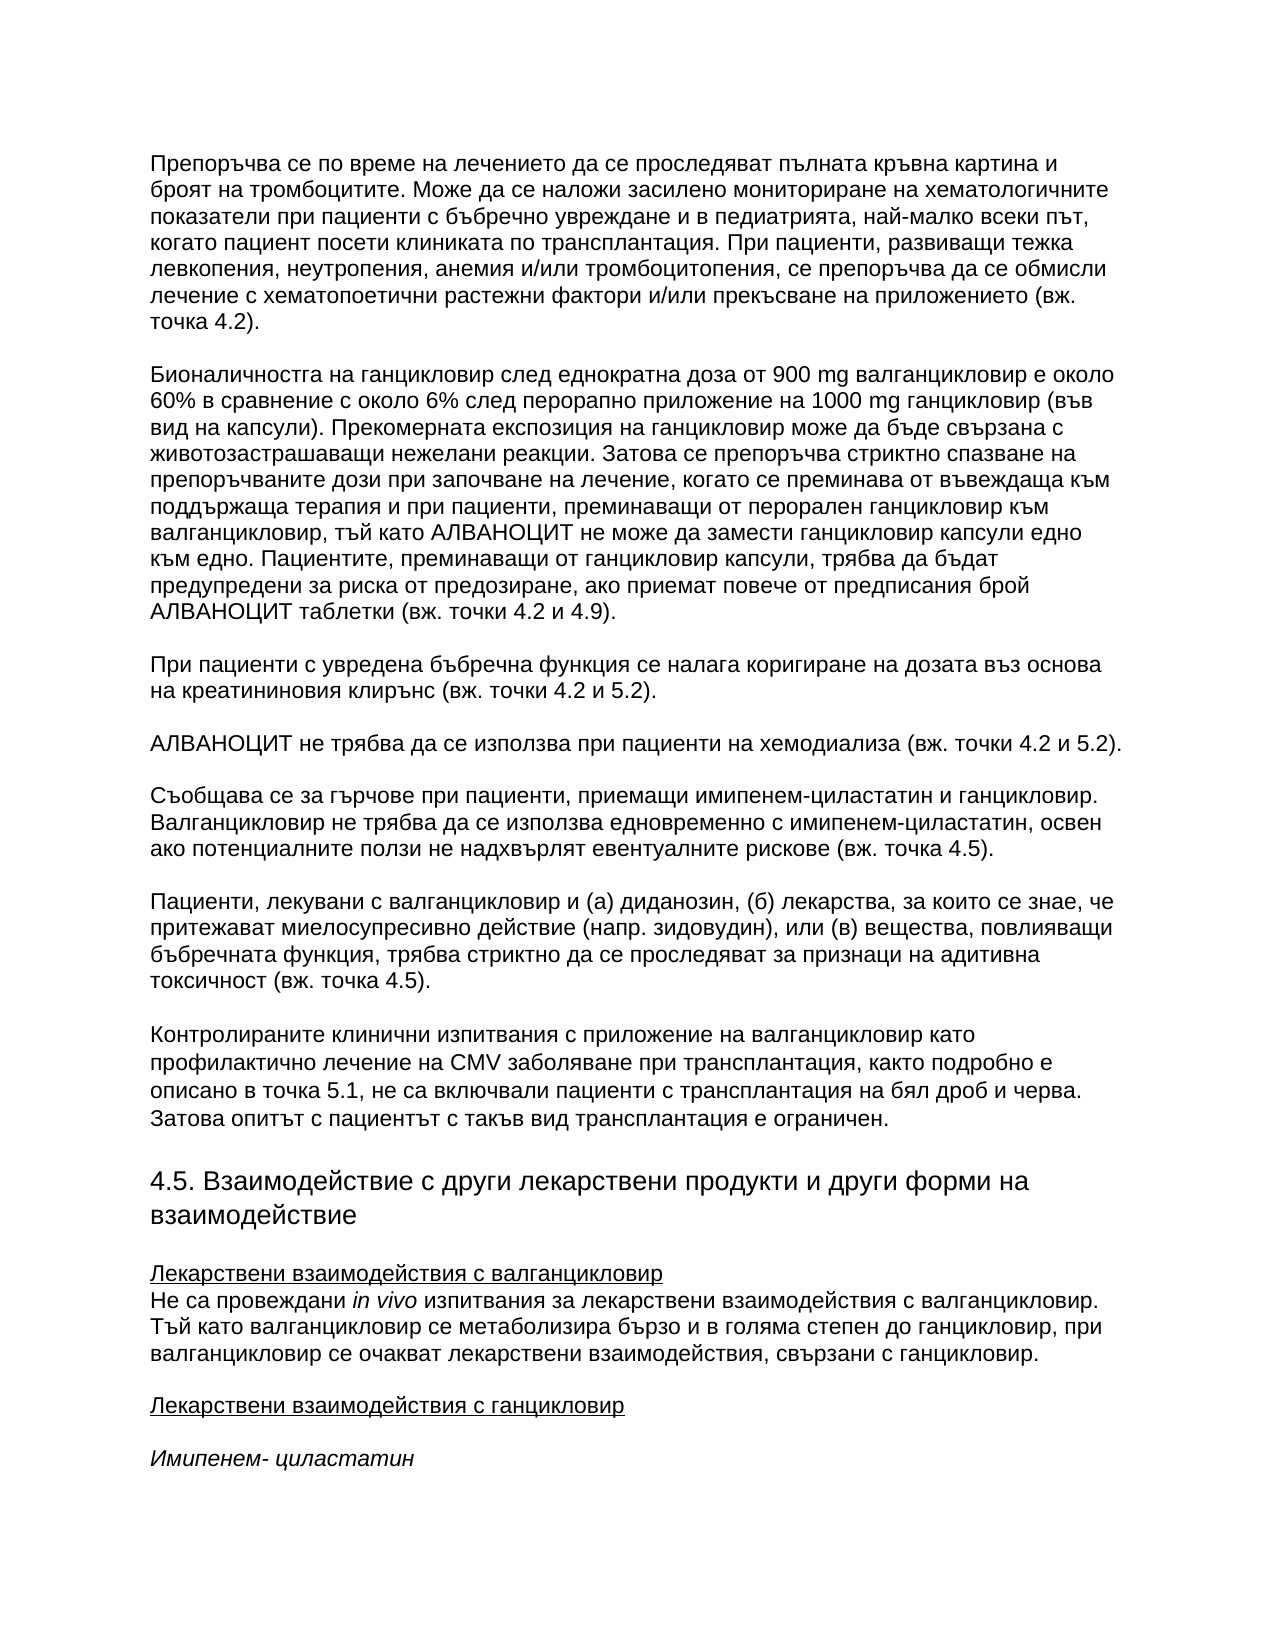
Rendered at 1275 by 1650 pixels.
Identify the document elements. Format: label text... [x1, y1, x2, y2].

text Съобщава се за гърчове при пациенти, приемащи имипенем-циластатин и ганцикловир. Валганцикловир не трябва да се използва едновременно с имипенем-циластатин, освен ако потенциалните ползи не надхвърлят евентуалните рискове (вж. точка 4.5). [150, 782, 1125, 862]
text Не са провеждани in vivo изпитвания за лекарствени взаимодействия с валганцикловир. Тъй като валганцикловир се метаболизира бързо и в голяма степен до ганцикловир, при валганцикловир се очакват лекарствени взаимодействия, свързани с ганцикловир. [150, 1287, 1125, 1366]
text Лекарствени взаимодействия с валганцикловир [150, 1260, 1125, 1287]
text Лекарствени взаимодействия с ганцикловир [150, 1392, 1125, 1418]
text Имипенем- циластатин [150, 1445, 1125, 1471]
text Пациенти, лекувани с валганцикловир и (а) диданозин, (б) лекарства, за които се знае, че притежават миелосупресивно действие (напр. зидовудин), или (в) вещества, повлияващи бъбречната функция, трябва стриктно да се проследяват за признаци на адитивна токсичност (вж. точка 4.5). [150, 888, 1125, 993]
text Бионаличностга на ганцикловир след еднократна доза от 900 mg валганцикловир е около 60% в сравнение с около 6% след перорапно приложение на 1000 mg ганцикловир (във вид на капсули). Прекомерната експозиция на ганцикловир може да бъде свързана с животозастрашаващи нежелани реакции. Затова се препоръчва стриктно спазване на препоръчваните дози при започване на лечение, когато се преминава от въвеждаща към поддържаща терапия и при пациенти, преминаващи от перорален ганцикловир към валганцикловир, тъй като АЛВАНОЦИТ не може да замести ганцикловир капсули едно към едно. Пациентите, преминаващи от ганцикловир капсули, трябва да бъдат предупредени за риска от предозиране, ако приемат повече от предписания брой АЛВАНОЦИТ таблетки (вж. точки 4.2 и 4.9). [150, 361, 1125, 624]
subtitle 4.5. Взаимодействие с други лекарствени продукти и други форми на взаимодействие [150, 1165, 1125, 1230]
text АЛВАНОЦИТ не трябва да се използва при пациенти на хемодиализа (вж. точки 4.2 и 5.2). [150, 730, 1125, 756]
text При пациенти с увредена бъбречна функция се налага коригиране на дозата въз основа на креатининовия клирънс (вж. точки 4.2 и 5.2). [150, 651, 1125, 703]
text Контролираните клинични изпитвания с приложение на валганцикловир като профилактично лечение на CMV заболяване при трансплантация, както подробно е описано в точка 5.1, не са включвали пациенти с трансплантация на бял дроб и черва. Затова опитът с пациентът с такъв вид трансплантация е ограничен. [150, 1021, 1125, 1131]
text Препоръчва се по време на лечението да се проследяват пълната кръвна картина и броят на тромбоцитите. Може да се наложи засилено мониториране на хематологичните показатели при пациенти с бъбречно увреждане и в педиатрията, най-малко всеки път, когато пациент посети клиниката по трансплантация. При пациенти, развиващи тежка левкопения, неутропения, анемия и/или тромбоцитопения, се препоръчва да се обмисли лечение с хематопоетични растежни фактори и/или прекъсване на приложението (вж. точка 4.2). [150, 150, 1125, 334]
